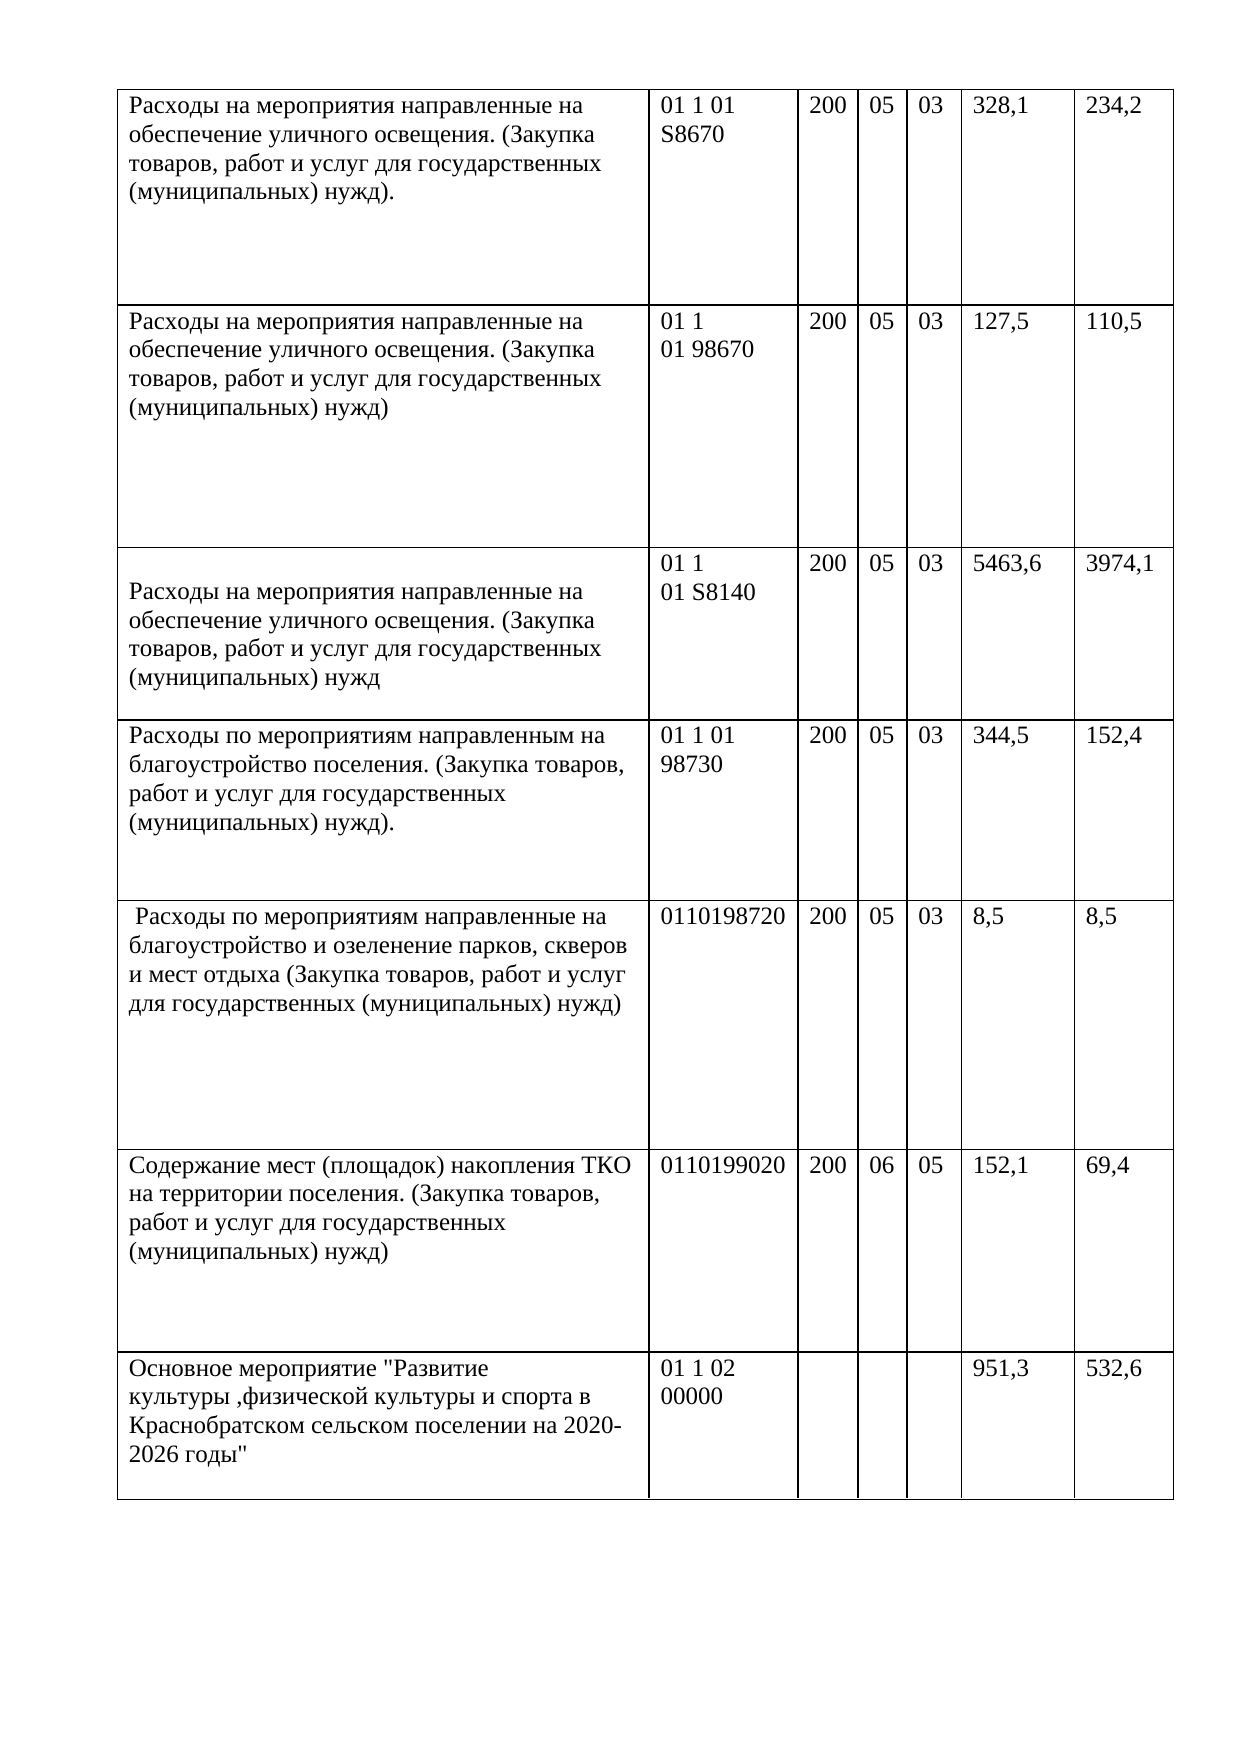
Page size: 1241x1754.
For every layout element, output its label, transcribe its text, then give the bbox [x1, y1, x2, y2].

table_cell Расходы на мероприятия направленные на обеспечение уличного освещения. (Закупка товаров, работ и услуг для государственных (муниципальных) нужд [118, 548, 648, 719]
table_cell 69,4 [1075, 1150, 1173, 1351]
table_cell 06 [859, 1150, 906, 1351]
table_cell 328,1 [962, 90, 1074, 304]
table_cell 05 [859, 90, 906, 304]
table_cell 8,5 [1075, 901, 1173, 1149]
table_cell 152,4 [1075, 721, 1173, 900]
table_cell Расходы по мероприятиям направленные на благоустройство и озеленение парков, скверов и мест отдыха (Закупка товаров, работ и услуг для государственных (муниципальных) нужд) [118, 901, 648, 1149]
table_cell 05 [859, 548, 906, 719]
table_cell 8,5 [962, 901, 1074, 1149]
table_cell 03 [908, 901, 961, 1149]
table_cell 951,3 [962, 1353, 1074, 1498]
table_cell Расходы на мероприятия направленные на обеспечение уличного освещения. (Закупка товаров, работ и услуг для государственных (муниципальных) нужд). [118, 90, 648, 304]
table_cell 01 1 01 98670 [650, 306, 797, 546]
table_cell Расходы по мероприятиям направленным на благоустройство поселения. (Закупка товаров, работ и услуг для государственных (муниципальных) нужд). [118, 721, 648, 900]
table_cell [859, 1353, 906, 1498]
table_cell 344,5 [962, 721, 1074, 900]
table_cell 0110198720 [650, 901, 797, 1149]
table_cell 5463,6 [962, 548, 1074, 719]
table_cell 200 [799, 721, 857, 900]
table_cell 03 [908, 90, 961, 304]
table_cell 01 1 02 00000 [650, 1353, 797, 1498]
table_cell 152,1 [962, 1150, 1074, 1351]
table_cell 200 [799, 90, 857, 304]
table_cell 01 1 01 S8670 [650, 90, 797, 304]
table_cell 200 [799, 901, 857, 1149]
table_cell 200 [799, 306, 857, 546]
table_cell 03 [908, 548, 961, 719]
table_cell 110,5 [1075, 306, 1173, 546]
table_cell 05 [859, 306, 906, 546]
table_cell 01 1 01 S8140 [650, 548, 797, 719]
table_cell 234,2 [1075, 90, 1173, 304]
table_cell 127,5 [962, 306, 1074, 546]
table_cell 532,6 [1075, 1353, 1173, 1498]
table_cell 05 [859, 901, 906, 1149]
table_cell 3974,1 [1075, 548, 1173, 719]
table_cell 0110199020 [650, 1150, 797, 1351]
table_cell Содержание мест (площадок) накопления ТКО на территории поселения. (Закупка товаров, работ и услуг для государственных (муниципальных) нужд) [118, 1150, 648, 1351]
table_cell Расходы на мероприятия направленные на обеспечение уличного освещения. (Закупка товаров, работ и услуг для государственных (муниципальных) нужд) [118, 306, 648, 546]
table_cell 05 [859, 721, 906, 900]
table_cell [908, 1353, 961, 1498]
table_cell Основное мероприятие "Развитие культуры ,физической культуры и спорта в Краснобратском сельском поселении на 2020-2026 годы" [118, 1353, 648, 1498]
table_cell 03 [908, 306, 961, 546]
table_cell 05 [908, 1150, 961, 1351]
table_cell 01 1 01 98730 [650, 721, 797, 900]
table_cell 200 [799, 548, 857, 719]
table_cell [799, 1353, 857, 1498]
table_cell 200 [799, 1150, 857, 1351]
table_cell 03 [908, 721, 961, 900]
